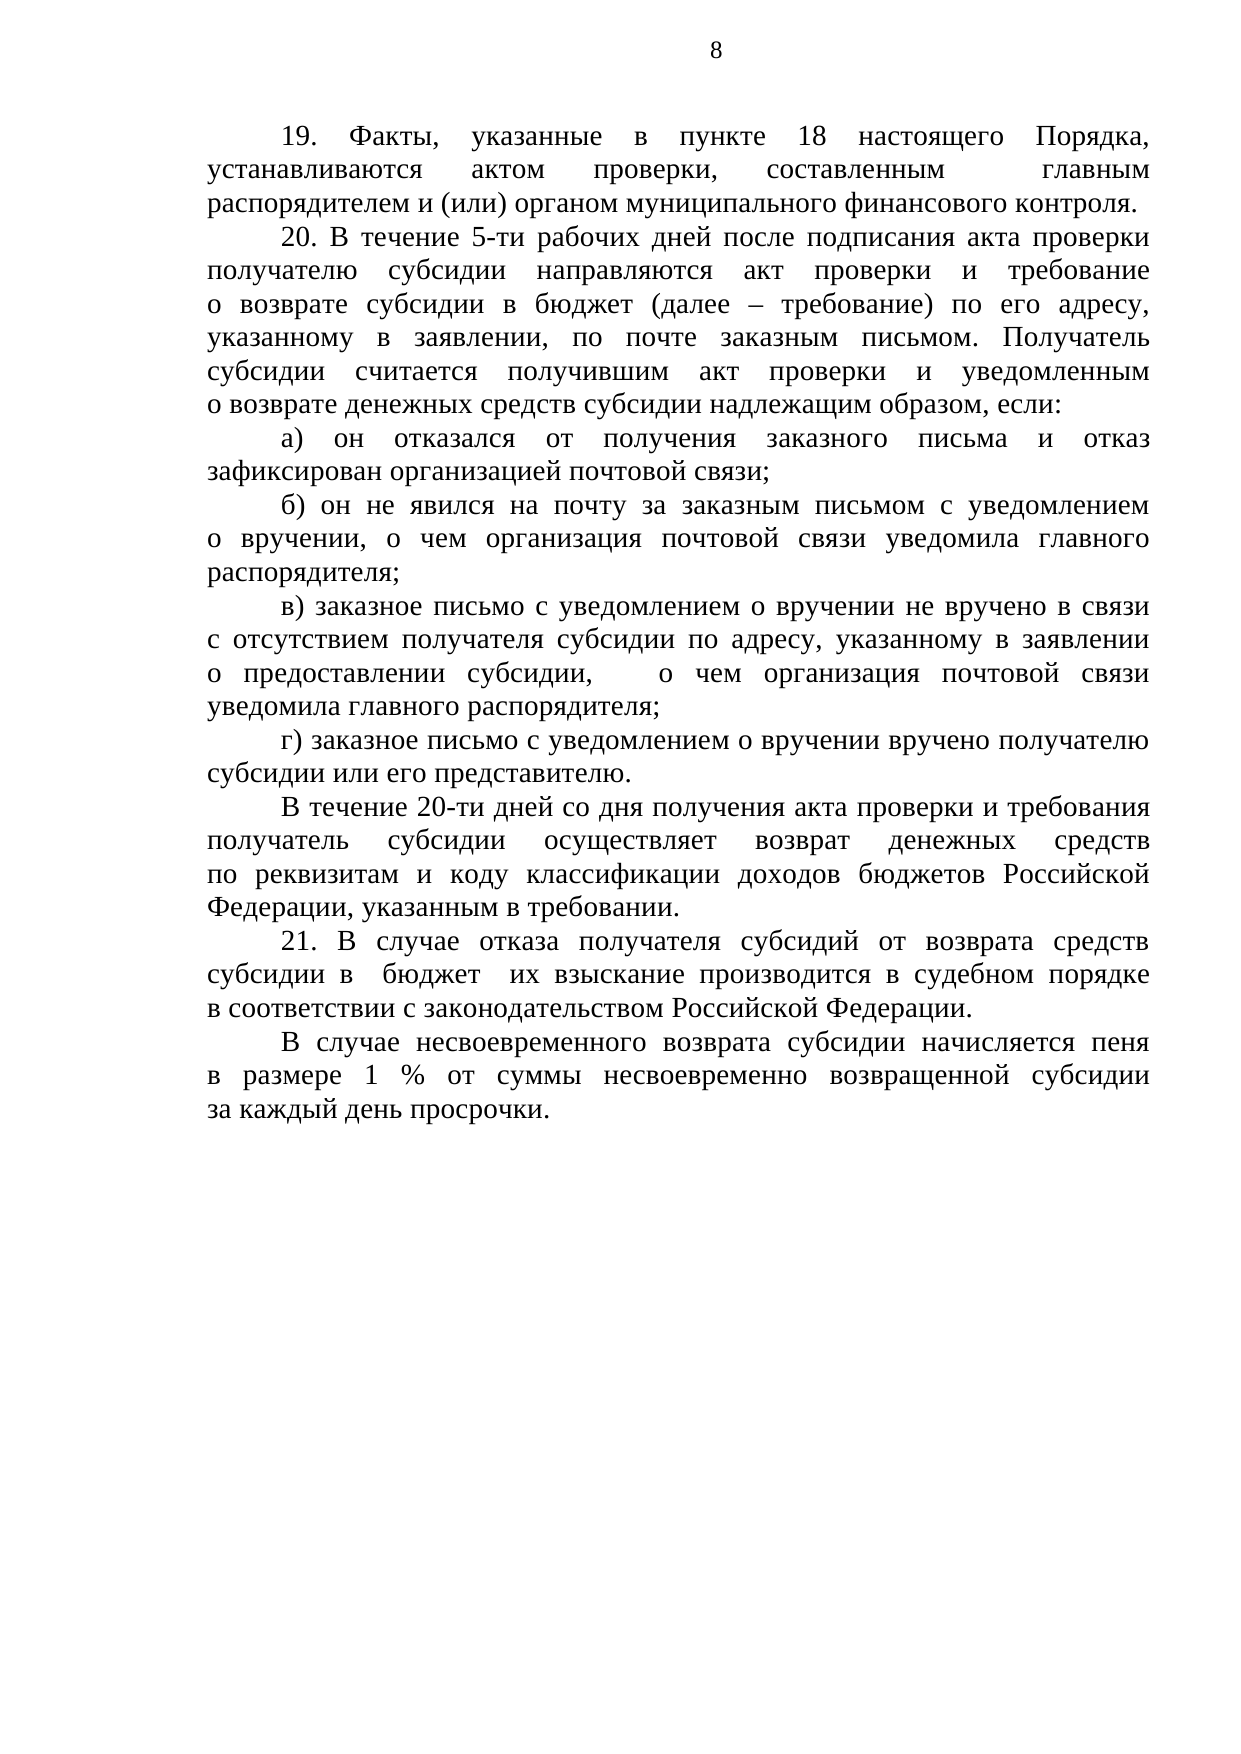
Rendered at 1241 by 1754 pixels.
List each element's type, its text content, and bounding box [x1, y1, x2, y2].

text в) заказное письмо с уведомлением о вручении не вручено в связи с отсутствием получателя субсидии по адресу, указанному в заявлении о предоставлении субсидии, о чем организация почтовой связи уведомила главного распорядителя; [207, 588, 1152, 722]
text 20. В течение 5-ти рабочих дней после подписания акта проверки получателю субсидии направляются акт проверки и требование о возврате субсидии в бюджет (далее – требование) по его адресу, указанному в заявлении, по почте заказным письмом. Получатель субсидии считается получившим акт проверки и уведомленным о возврате денежных средств субсидии надлежащим образом, если: [207, 219, 1152, 420]
text б) он не явился на почту за заказным письмом с уведомлением о вручении, о чем организация почтовой связи уведомила главного распорядителя; [207, 487, 1152, 588]
text г) заказное письмо с уведомлением о вручении вручено получателю субсидии или его представителю. [207, 722, 1152, 789]
text В случае несвоевременного возврата субсидии начисляется пеня в размере 1 % от суммы несвоевременно возвращенной субсидии за каждый день просрочки. [207, 1024, 1152, 1124]
text а) он отказался от получения заказного письма и отказ зафиксирован организацией почтовой связи; [207, 420, 1152, 487]
text 21. В случае отказа получателя субсидий от возврата средств субсидии в бюджет их взыскание производится в судебном порядке в соответствии с законодательством Российской Федерации. [207, 923, 1152, 1024]
text В течение 20-ти дней со дня получения акта проверки и требования получатель субсидии осуществляет возврат денежных средств по реквизитам и коду классификации доходов бюджетов Российской Федерации, указанным в требовании. [207, 789, 1152, 923]
text 19. Факты, указанные в пункте 18 настоящего Порядка, устанавливаются актом проверки, составленным главным распорядителем и (или) органом муниципального финансового контроля. [207, 118, 1152, 219]
